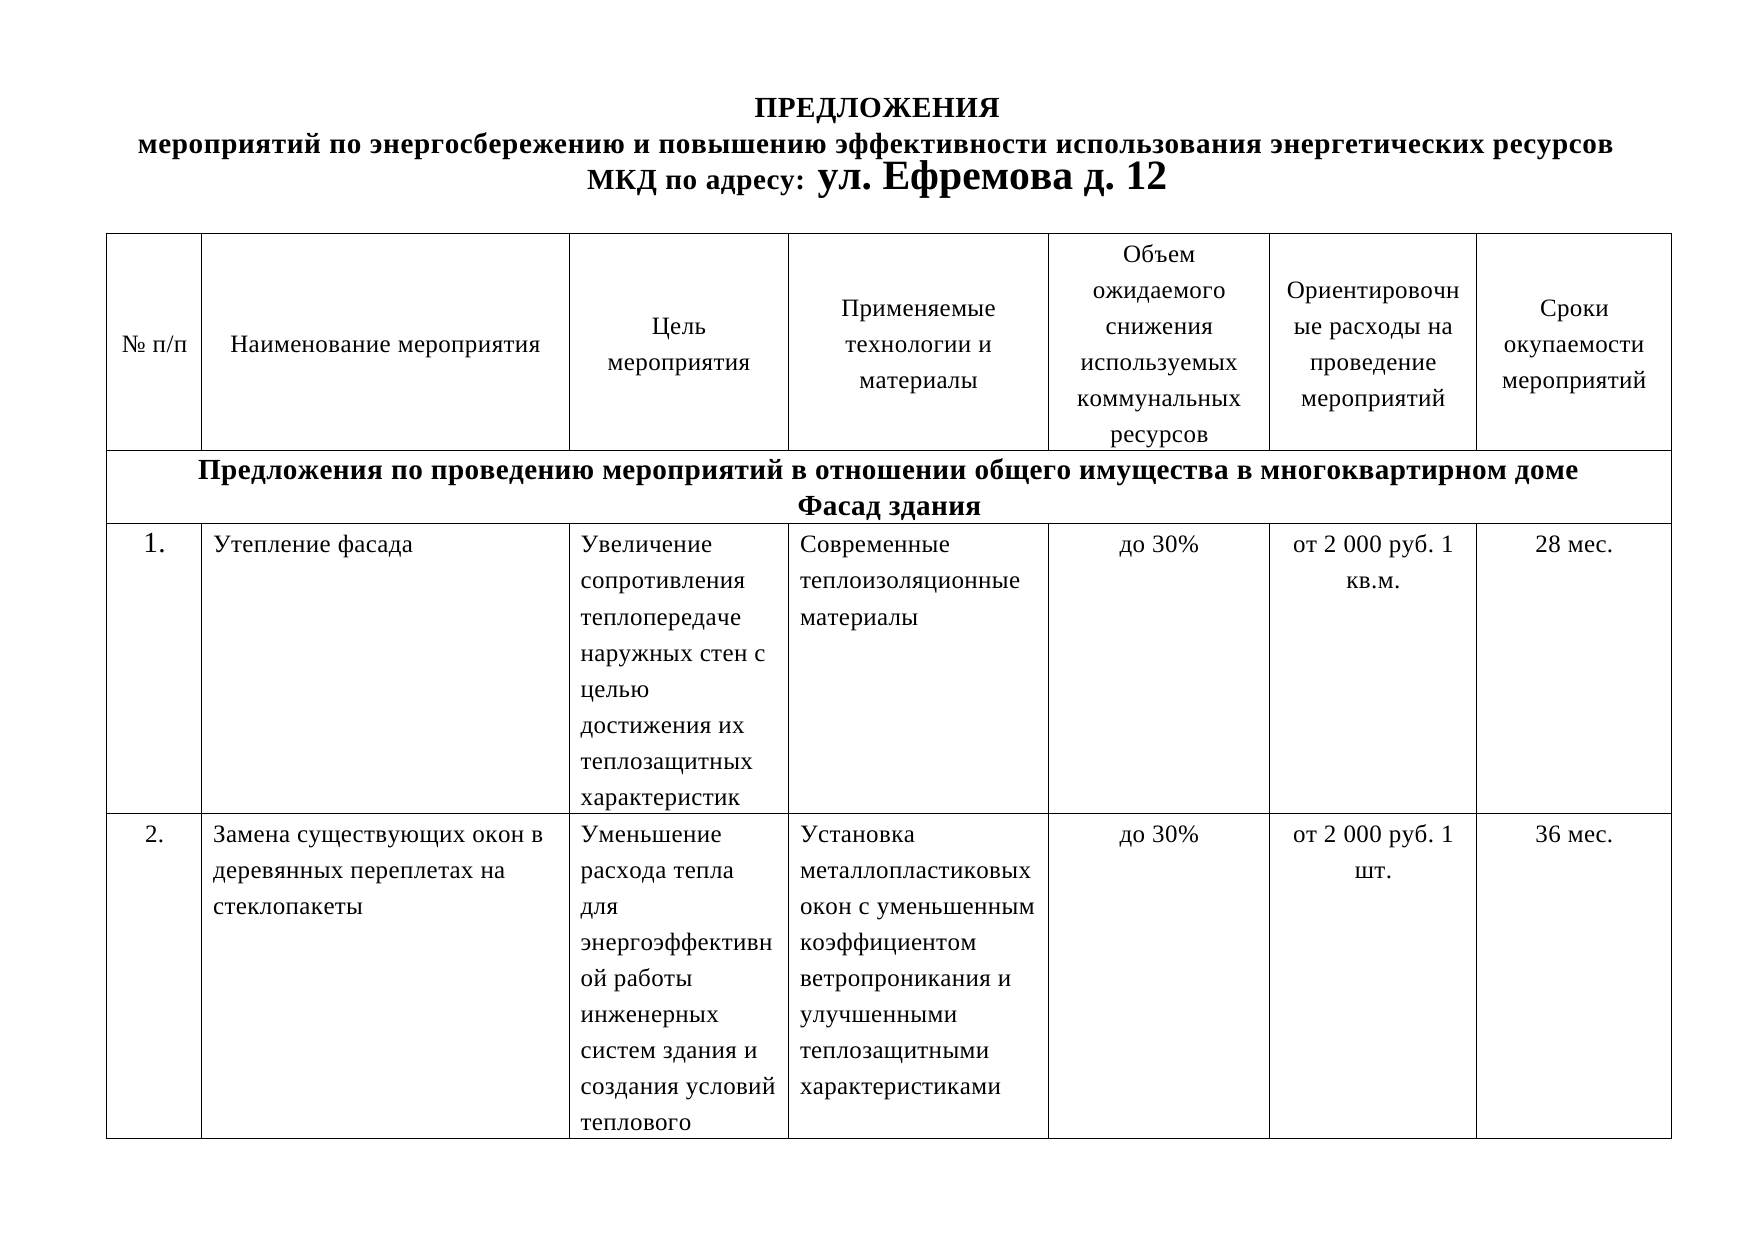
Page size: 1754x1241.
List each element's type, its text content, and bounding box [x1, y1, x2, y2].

table_cell Предложения по проведению мероприятий в отношении общего имущества в многоквартирном доме Фасад здания [107, 451, 1671, 523]
table_cell до 30% [1049, 814, 1269, 1138]
table_cell от 2 000 руб. 1 кв.м. [1270, 524, 1476, 812]
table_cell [202, 814, 569, 1138]
table_header Ориентировочные расходы на проведение мероприятий [1270, 234, 1476, 450]
table_cell Современные теплоизоляционные материалы [789, 524, 1048, 812]
table_header Наименование мероприятия [202, 234, 569, 450]
table_header Применяемые технологии и материалы [789, 234, 1048, 450]
table_cell 1. [107, 524, 201, 812]
table_cell Утепление фасада [202, 524, 569, 812]
table_header Цель мероприятия [570, 234, 788, 450]
table_cell 36 мес. [1477, 814, 1671, 1138]
text ПРЕДЛОЖЕНИЯ [118, 88, 1636, 124]
table_header Объем ожидаемого снижения используемых коммунальных ресурсов [1049, 234, 1269, 450]
table_cell от 2 000 руб. 1 шт. [1270, 814, 1476, 1138]
table_header Сроки окупаемости мероприятий [1477, 234, 1671, 450]
table_cell до 30% [1049, 524, 1269, 812]
table_cell 28 мес. [1477, 524, 1671, 812]
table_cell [789, 814, 1048, 1138]
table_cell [570, 814, 788, 1138]
table_header № п/п [107, 234, 201, 450]
table_cell 2. [107, 814, 201, 1138]
table_cell Увеличение сопротивления теплопередаче наружных стен с целью достижения их теплозащитных характеристик [570, 524, 788, 812]
text мероприятий по энергосбережению и повышению эффективности использования энергетических ресурсов МКД по адресу: ул. Ефремова д. 12 [118, 124, 1636, 197]
